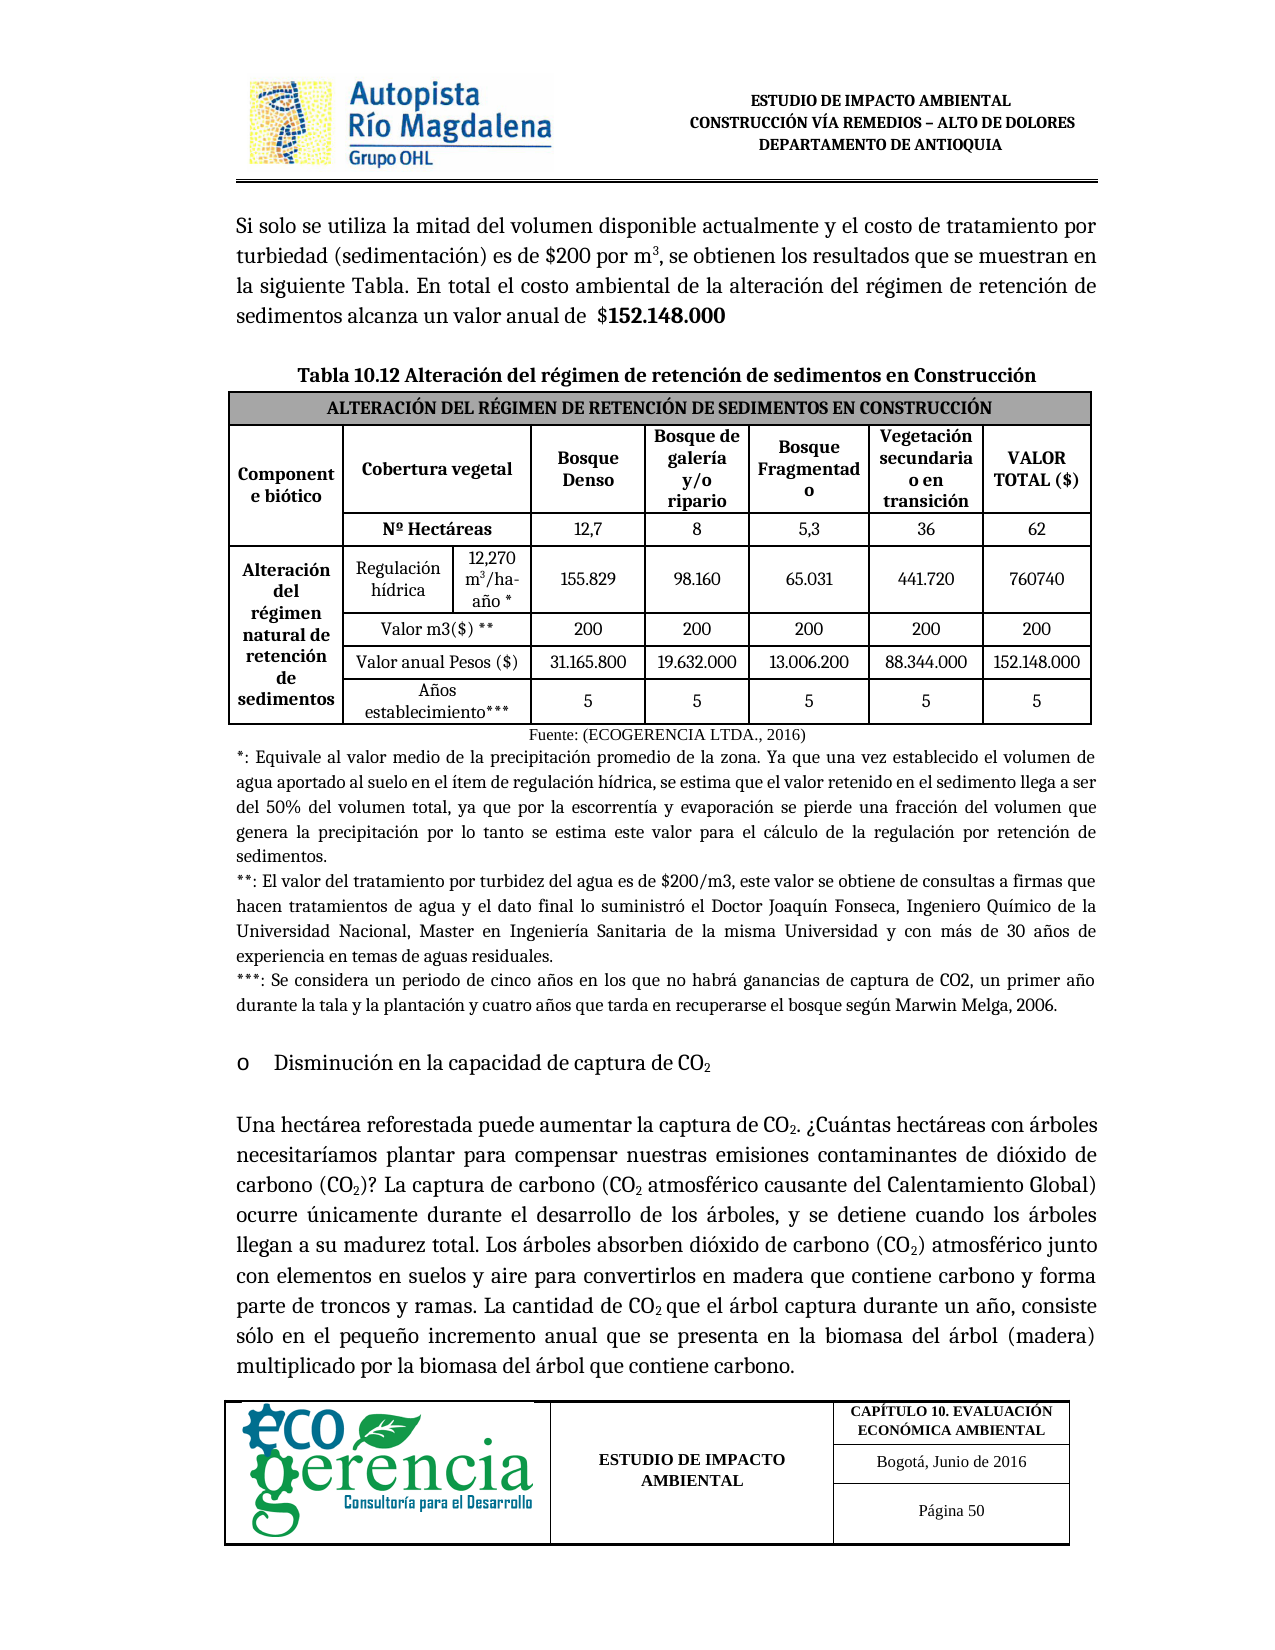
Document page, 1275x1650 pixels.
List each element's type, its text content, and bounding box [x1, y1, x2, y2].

table_cell VALOR TOTAL ($) [984, 426, 1090, 512]
table_cell 441.720 [870, 547, 982, 612]
table_cell Valor m3($) ** [344, 614, 530, 645]
table_cell 5 [646, 680, 748, 723]
table_cell 36 [870, 514, 982, 545]
table_cell Nº Hectáreas [344, 514, 530, 545]
table_cell 5 [750, 680, 868, 723]
table_cell 155.829 [532, 547, 644, 612]
table_cell 13.006.200 [750, 647, 868, 677]
table_cell 200 [870, 614, 982, 645]
table_cell 760740 [984, 547, 1090, 612]
table_cell 5 [870, 680, 982, 723]
table_cell 8 [646, 514, 748, 545]
table_cell Bosque Denso [532, 426, 644, 512]
table_header ALTERACIÓN DEL RÉGIMEN DE RETENCIÓN DE SEDIMENTOS EN CONSTRUCCIÓN [230, 393, 1090, 424]
text Fuente: [236, 725, 1098, 744]
text Si solo se utiliza la mitad del volumen disponible actualmente y el costo de tratamiento por turbiedad (sedimentación) es de $200 por m3, se obtienen los resultados que se muestran en la siguiente Tabla. En total el costo ambiental de la alteración del régimen de retención de sedimentos alcanza un valor anual de $152.148.000 [236, 213, 1098, 329]
table_cell Vegetación secundaria o en transición [870, 426, 982, 512]
table_cell Alteración del régimen natural de retención de sedimentos [230, 547, 342, 723]
table_cell Años establecimiento*** [344, 680, 530, 723]
table_cell 19.632.000 [646, 647, 748, 677]
picture [247, 73, 555, 172]
table_cell Cobertura vegetal [344, 426, 530, 512]
table_cell 62 [984, 514, 1090, 545]
table_cell 200 [984, 614, 1090, 645]
table_cell 5 [984, 680, 1090, 723]
table_cell Regulación hídrica [344, 547, 452, 612]
text ***: Se considera un periodo de cinco años en los que no habrá ganancias de captura de CO2, un primer año durante la tala y la plantación y cuatro años que tarda en recuperarse el bosque según Marwin Melga, 2006. [236, 970, 1098, 1016]
table_cell Bosque Fragmentado [750, 426, 868, 512]
table_cell 65.031 [750, 547, 868, 612]
text *: Equivale al valor medio de la precipitación promedio de la zona. Ya que una vez establecido el volumen de agua aportado al suelo en el ítem de regulación hídrica, se estima que el valor retenido en el sedimento llega a ser del 50% del volumen total, ya que por la escorrentía y evaporación se pierde una fracción del volumen que genera la precipitación por lo tanto se estima este valor para el cálculo de la regulación por retención de sedimentos. [236, 747, 1098, 867]
text Una hectárea reforestada puede aumentar la captura de CO2. ¿Cuántas hectáreas con árboles necesitaríamos plantar para compensar nuestras emisiones contaminantes de dióxido de carbono (CO2)? La captura de carbono (CO2 atmosférico causante del Calentamiento Global) ocurre únicamente durante el desarrollo de los árboles, y se detiene cuando los árboles llegan a su madurez total. Los árboles absorben dióxido de carbono (CO2) atmosférico junto con elementos en suelos y aire para convertirlos en madera que contiene carbono y forma parte de troncos y ramas. La cantidad de CO2 que el árbol captura durante un año, consiste sólo en el pequeño incremento anual que se presenta en la biomasa del árbol (madera) multiplicado por la biomasa del árbol que contiene carbono. [236, 1111, 1098, 1379]
table_cell 200 [750, 614, 868, 645]
table_cell 200 [532, 614, 644, 645]
table_cell Valor anual Pesos ($) [344, 647, 530, 677]
table_cell Componente biótico [230, 426, 342, 545]
table_cell 12,7 [532, 514, 644, 545]
table_cell 5,3 [750, 514, 868, 545]
table_cell 88.344.000 [870, 647, 982, 677]
table_cell 5 [532, 680, 644, 723]
table_cell 31.165.800 [532, 647, 644, 677]
table_cell 152.148.000 [984, 647, 1090, 677]
table_cell 12,270 m3/ha-año * [454, 547, 530, 612]
table_cell 200 [646, 614, 748, 645]
table_cell Bosque de galería y/o ripario [646, 426, 748, 512]
text Tabla 10.12 Alteración del régimen de retención de sedimentos en Construcción [236, 364, 1098, 388]
text **: El valor del tratamiento por turbidez del agua es de $200/m3, este valor se obtiene de consultas a firmas que hacen tratamientos de agua y el dato final lo suministró el Doctor Joaquín Fonseca, Ingeniero Químico de la Universidad Nacional, Master en Ingeniería Sanitaria de la misma Universidad y con más de 30 años de experiencia en temas de aguas residuales. [236, 871, 1098, 967]
picture [241, 1402, 534, 1538]
table_cell 98.160 [646, 547, 748, 612]
subtitle Disminución en la capacidad de captura de CO2 [236, 1050, 1098, 1077]
